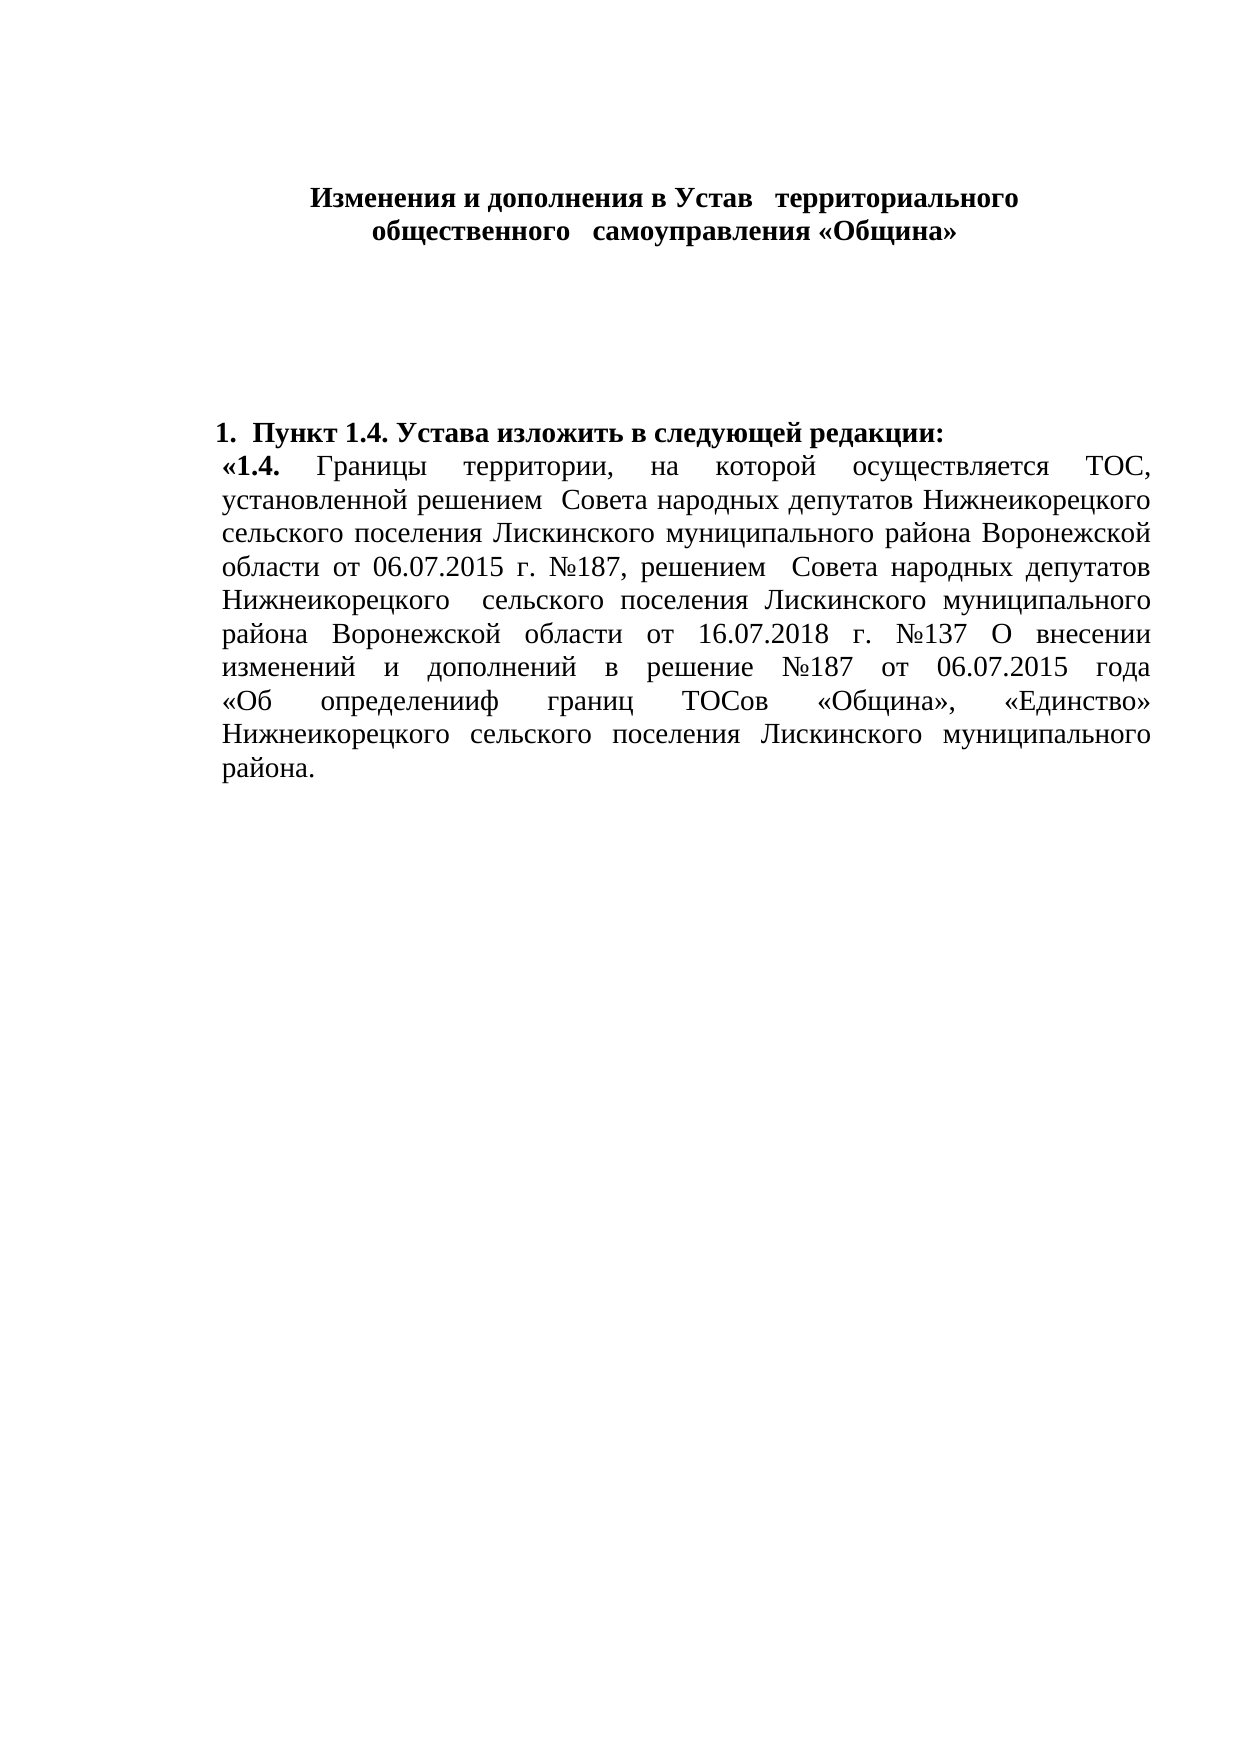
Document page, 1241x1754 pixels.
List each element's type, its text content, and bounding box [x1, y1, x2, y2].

text Изменения и дополнения в Устав территориального [177, 180, 1152, 213]
text общественного самоуправления «Община» [177, 213, 1152, 247]
text «1.4. Границы территории, на которой осуществляется ТОС, установленной решением Совета народных депутатов Нижнеикорецкого сельского поселения Лискинского муниципального района Воронежской области от 06.07.2015 г. №187, решением Совета народных депутатов Нижнеикорецкого сельского поселения Лискинского муниципального района Воронежской области от 16.07.2018 г. №137 О внесении изменений и дополнений в решение №187 от 06.07.2015 года «Об определенииф границ ТОСов «Община», «Единство» Нижнеикорецкого сельского поселения Лискинского муниципального района. [222, 448, 1152, 784]
list Пункт 1.4. Устава изложить в следующей редакции: [215, 415, 1152, 448]
